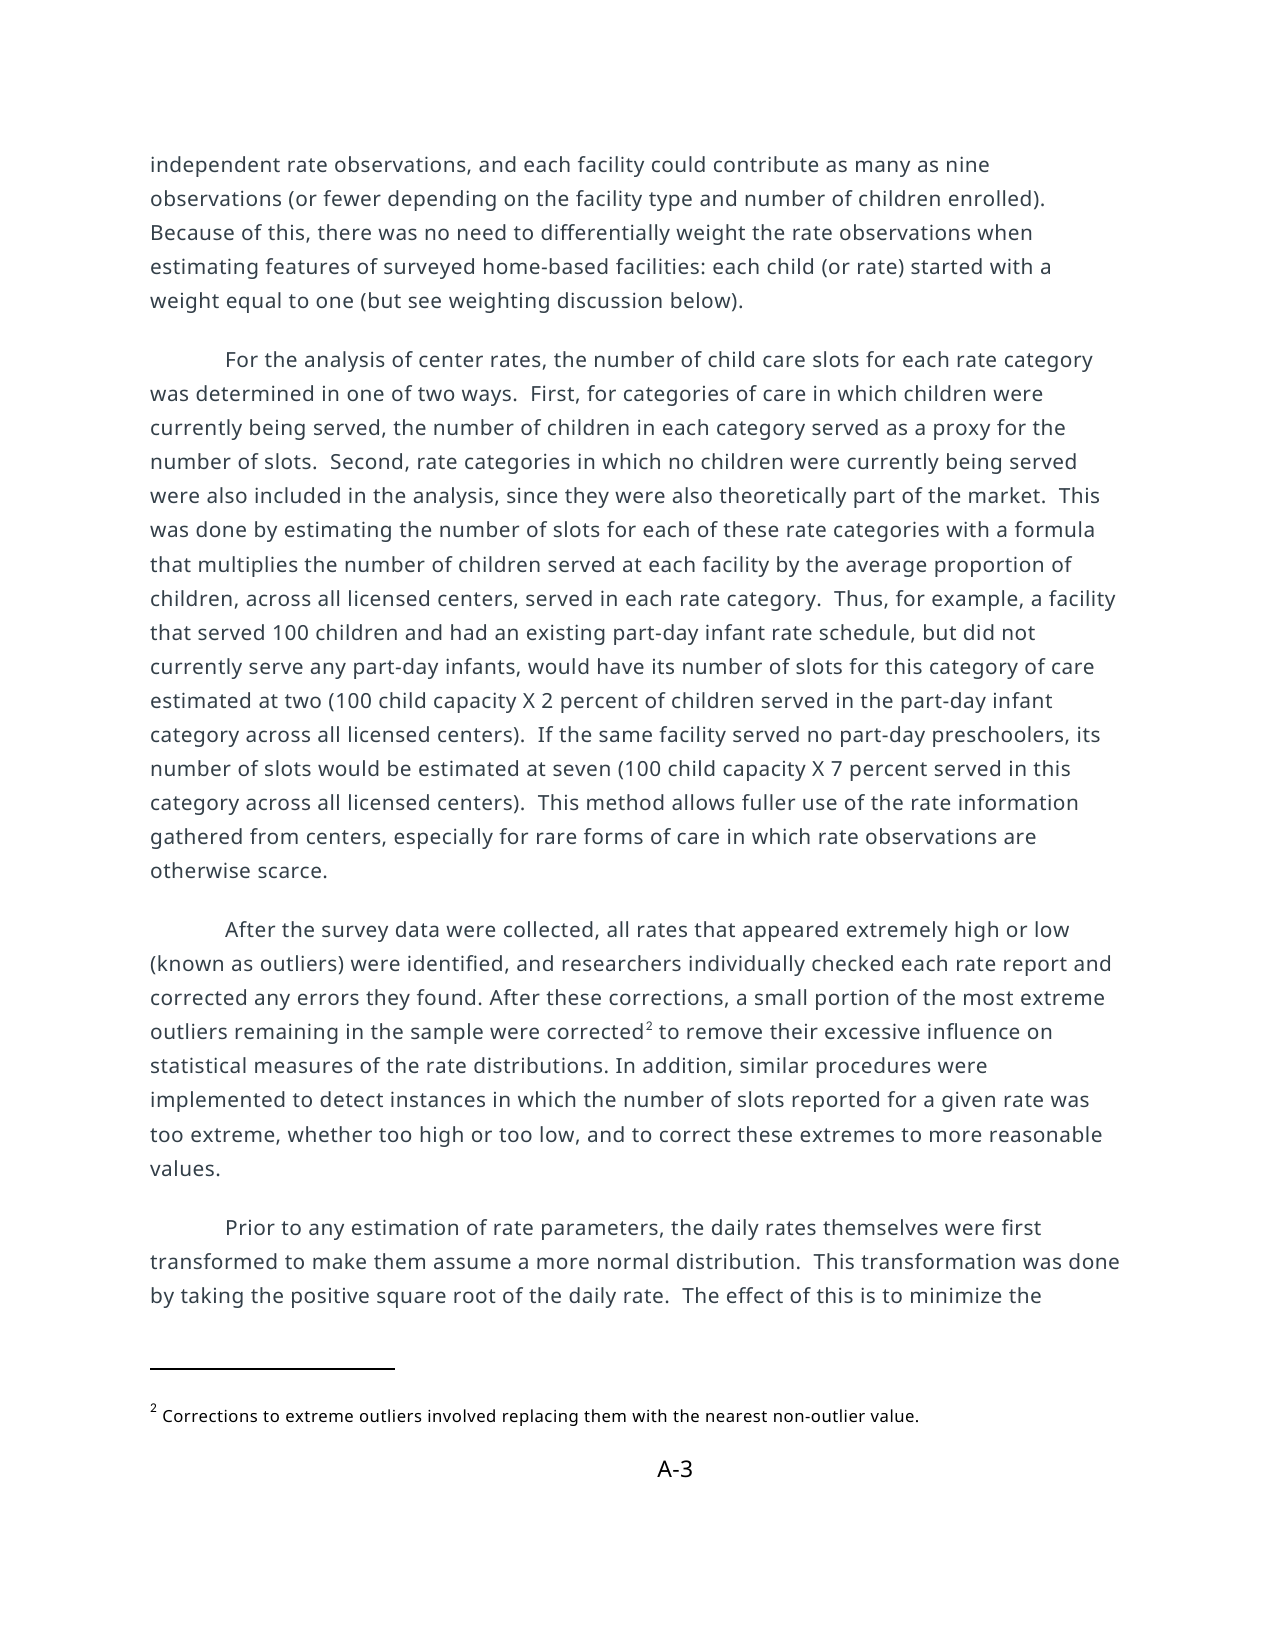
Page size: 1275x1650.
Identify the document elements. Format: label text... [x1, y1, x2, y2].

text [150, 150, 1125, 315]
text For the analysis of center rates, the number of child care slots for each rate category was determined in one of two ways. First, for categories of care in which children were currently being served, the number of children in each category served as a proxy for the number of slots. Second, rate categories in which no children were currently being served were also included in the analysis, since they were also theoretically part of the market. This was done by estimating the number of slots for each of these rate categories with a formula that multiplies the number of children served at each facility by the average proportion of children, across all licensed centers, served in each rate category. Thus, for example, a facility that served 100 children and had an existing part-day infant rate schedule, but did not currently serve any part-day infants, would have its number of slots for this category of care estimated at two (100 child capacity X 2 percent of children served in the part-day infant category across all licensed centers). If the same facility served no part-day preschoolers, its number of slots would be estimated at seven (100 child capacity X 7 percent served in this category across all licensed centers). This method allows fuller use of the rate information gathered from centers, especially for rare forms of care in which rate observations are otherwise scarce. [150, 345, 1125, 885]
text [150, 1213, 1125, 1309]
text After the survey data were collected, all rates that appeared extremely high or low (known as outliers) were identified, and researchers individually checked each rate report and corrected any errors they found. After these corrections, a small portion of the most extreme outliers remaining in the sample were corrected to remove their excessive influence on statistical measures of the rate distributions. In addition, similar procedures were implemented to detect instances in which the number of slots reported for a given rate was too extreme, whether too high or too low, and to correct these extremes to more reasonable values. [150, 915, 1125, 1182]
